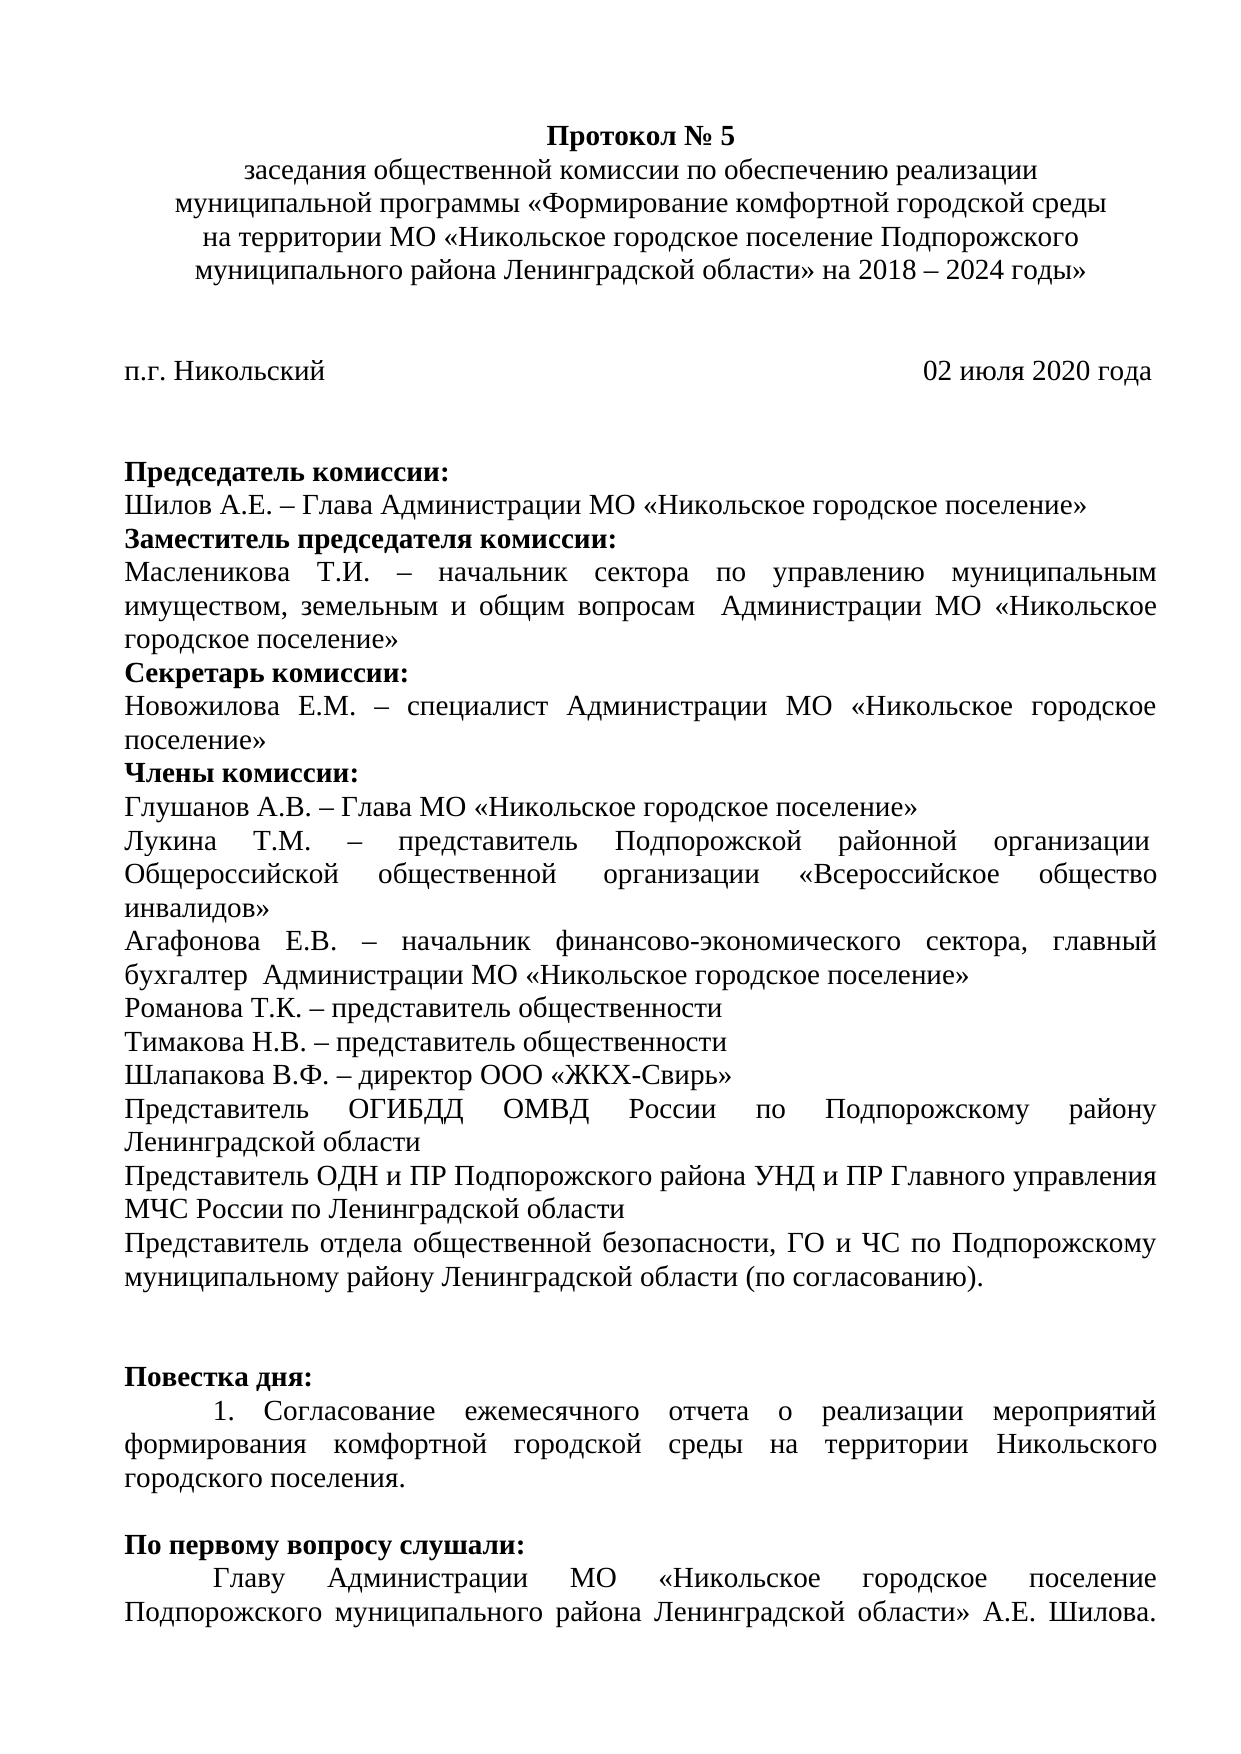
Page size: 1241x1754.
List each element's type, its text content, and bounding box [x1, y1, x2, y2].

text Заместитель председателя комиссии: [124, 521, 1157, 554]
text п.г. Никольский 02 июля 2020 года [124, 353, 1157, 387]
text 1. Согласование ежемесячного отчета о реализации мероприятий формирования комфортной городской среды на территории Никольского городского поселения. [124, 1393, 1157, 1493]
text Представитель отдела общественной безопасности, ГО и ЧС по Подпорожскому муниципальному району Ленинградской области (по согласованию). [124, 1225, 1157, 1292]
text Лукина Т.М. – представитель Подпорожской районной организации Общероссийской общественной организации «Всероссийское общество инвалидов» [270, 856, 1157, 923]
text Новожилова Е.М. – специалист Администрации МО «Никольское городское поселение» [124, 688, 1157, 756]
text Протокол № 5 [124, 118, 1157, 152]
text Лукина Т.М. – представитель Подпорожской районной организации Общероссийской общественной организации «Всероссийское общество инвалидов» [124, 823, 615, 856]
text Повестка дня: [124, 1359, 1157, 1393]
text Тимакова Н.В. – представитель общественности [124, 1024, 1157, 1057]
text Агафонова Е.В. – начальник финансово-экономического сектора, главный бухгалтер Администрации МО «Никольское городское поселение» [124, 923, 1157, 990]
text Шлапакова В.Ф. – директор ООО «ЖКХ-Свирь» [124, 1057, 1157, 1091]
text Романова Т.К. – представитель общественности [124, 990, 1157, 1024]
text на территории МО «Никольское городское поселение Подпорожского муниципального района Ленинградской области» на 2018 – 2024 годы» [124, 219, 1157, 286]
text заседания общественной комиссии по обеспечению реализации [124, 152, 1157, 185]
text Масленикова Т.И. – начальник сектора по управлению муниципальным имуществом, земельным и общим вопросам Администрации МО «Никольское городское поселение» [124, 554, 1157, 655]
text Члены комиссии: [124, 756, 1157, 789]
text муниципальной программы «Формирование комфортной городской среды [124, 185, 1157, 219]
text Секретарь комиссии: [124, 655, 1157, 688]
text Шилов А.Е. – Глава Администрации МО «Никольское городское поселение» [124, 487, 1157, 521]
text По первому вопросу слушали: [124, 1527, 1157, 1561]
text Председатель комиссии: [124, 454, 1157, 487]
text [124, 1561, 1157, 1628]
text Представитель ОДН и ПР Подпорожского района УНД и ПР Главного управления МЧС России по Ленинградской области [124, 1158, 1157, 1225]
text Представитель ОГИБДД ОМВД России по Подпорожскому району Ленинградской области [124, 1091, 1157, 1158]
text Глушанов А.В. – Глава МО «Никольское городское поселение» [124, 789, 1157, 823]
